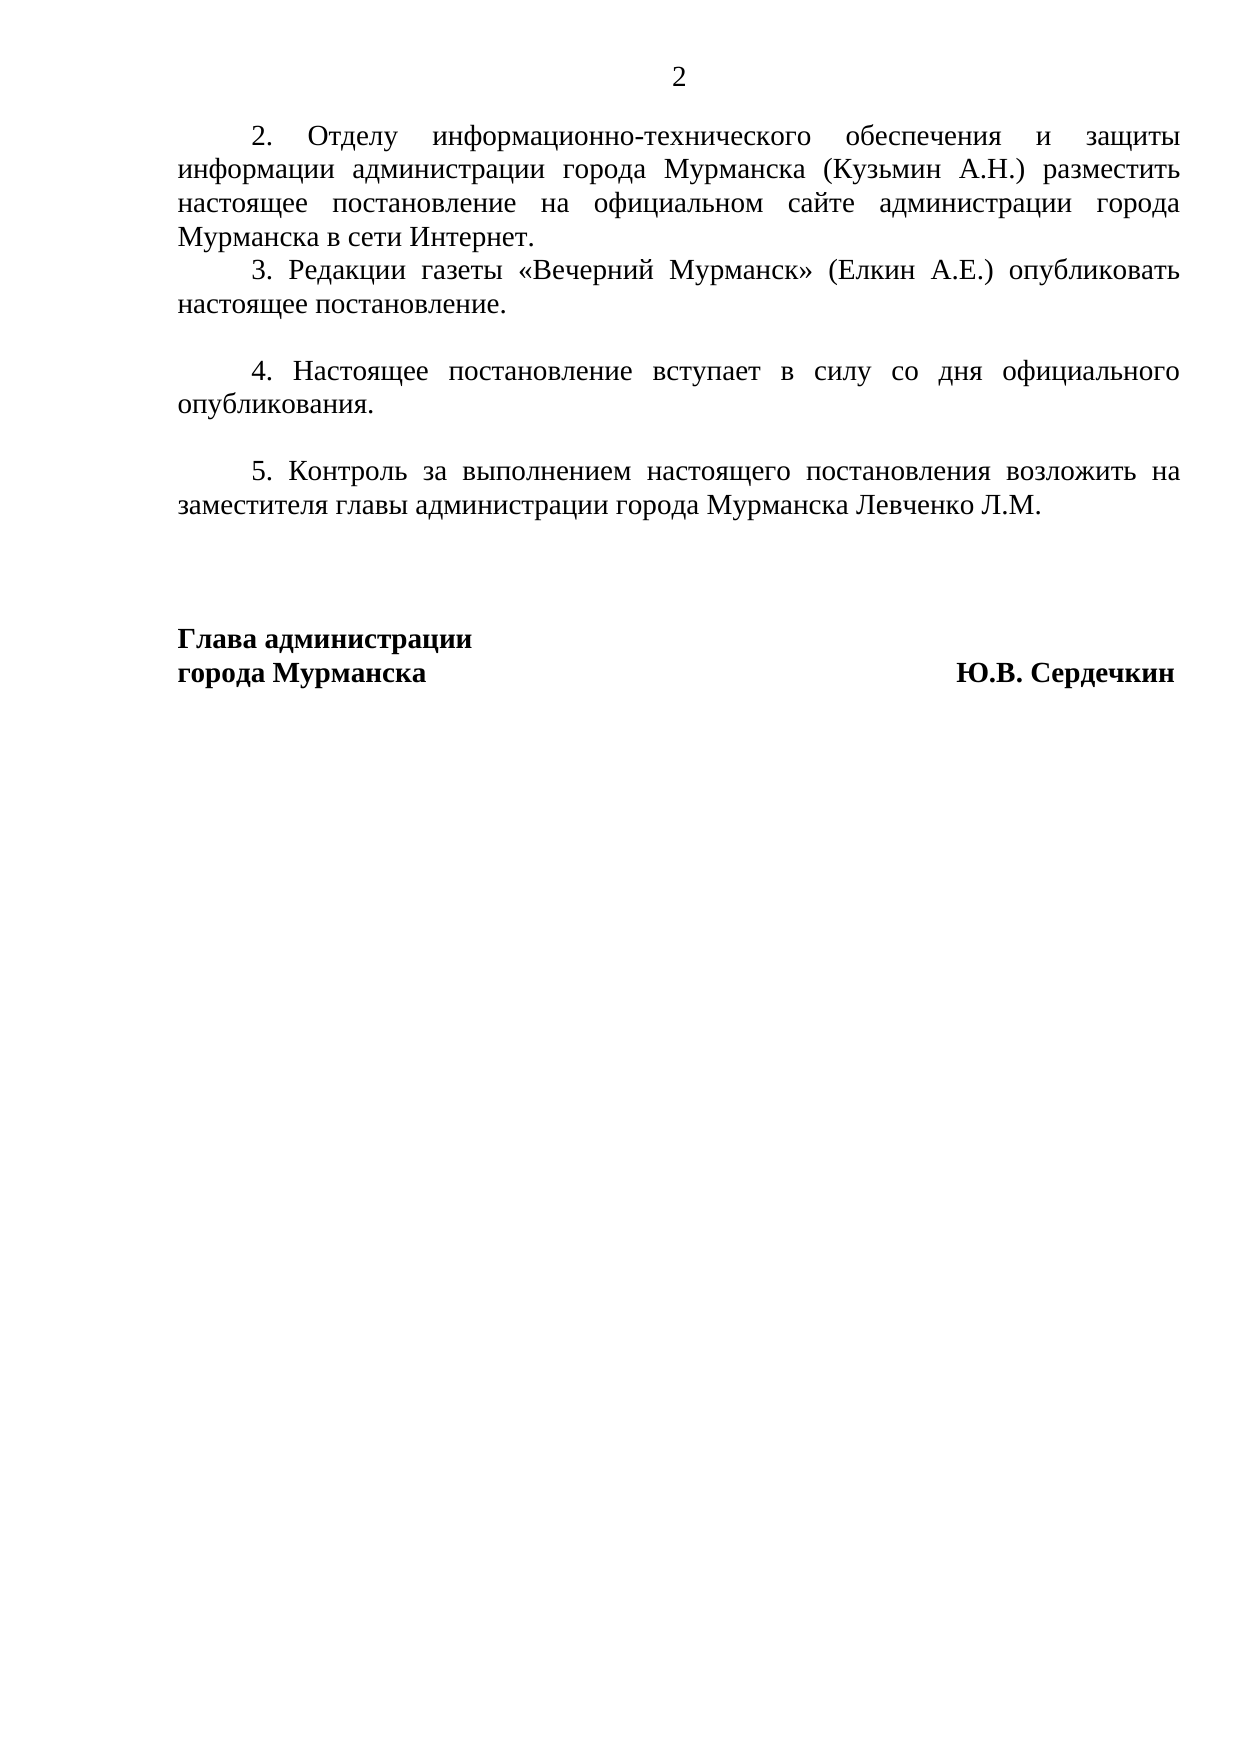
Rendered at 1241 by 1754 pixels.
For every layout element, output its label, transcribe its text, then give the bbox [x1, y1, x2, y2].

text 5. Контроль за выполнением настоящего постановления возложить на заместителя главы администрации города Мурманска Левченко Л.М. [177, 453, 1181, 521]
text 2. Отделу информационно-технического обеспечения и защиты информации администрации города Мурманска (Кузьмин А.Н.) разместить настоящее постановление на официальном сайте администрации города Мурманска в сети Интернет. [177, 118, 1181, 252]
text 3. Редакции газеты «Вечерний Мурманск» (Елкин А.Е.) опубликовать настоящее постановление. [177, 252, 1181, 319]
text города Мурманска Ю.В. Сердечкин [177, 655, 1181, 688]
text Глава администрации [177, 621, 1181, 655]
text 4. Настоящее постановление вступает в силу со дня официального опубликования. [177, 353, 1181, 420]
